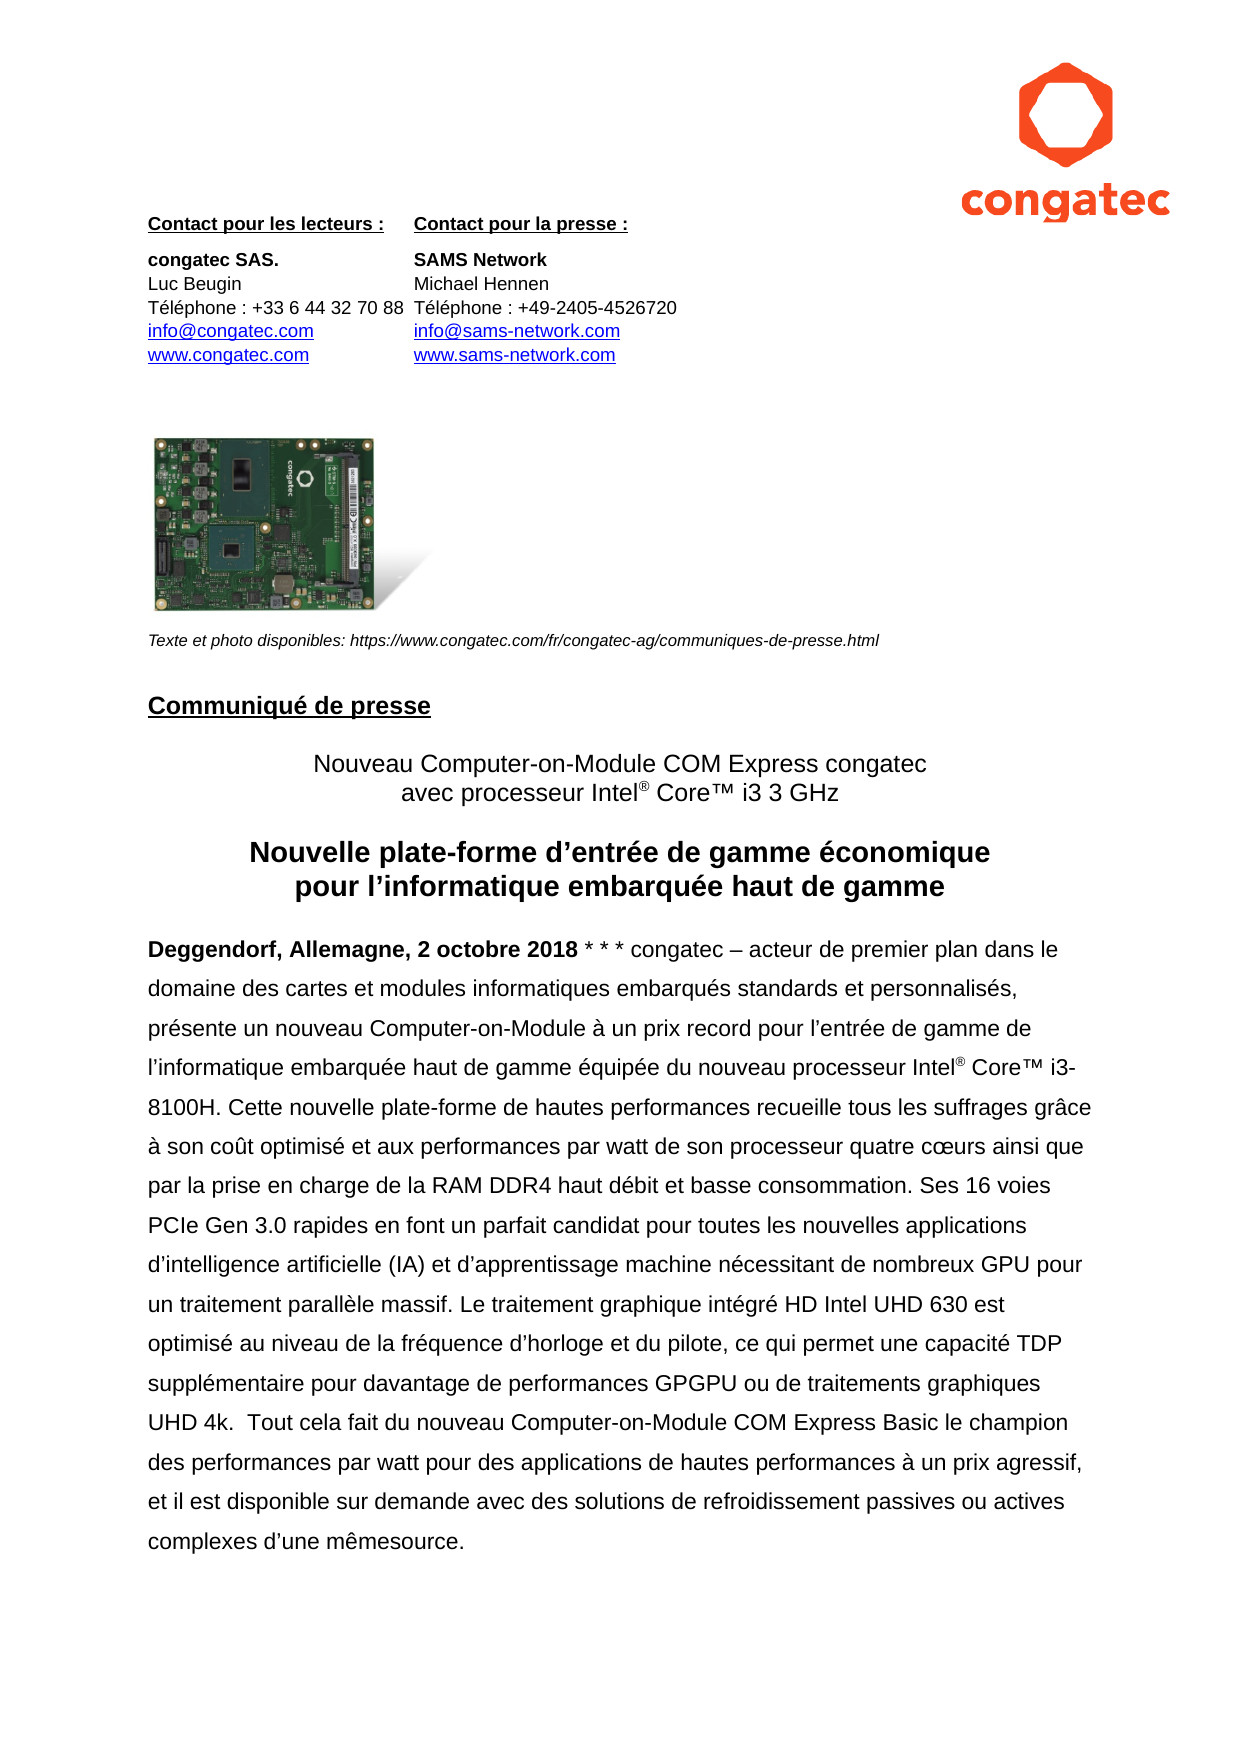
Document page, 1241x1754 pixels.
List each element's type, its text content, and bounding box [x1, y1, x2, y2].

table_cell Luc Beugin [148, 271, 413, 294]
table_cell Michael Hennen [414, 271, 709, 294]
table_cell info@congatec.com www.congatec.com [148, 318, 413, 365]
text Deggendorf, Allemagne, 2 octobre 2018 * * * congatec – acteur de premier plan dans le domaine des cartes et modules informatiques embarqués standards et personnalisés, présente un nouveau Computer-on-Module à un prix record pour l’entrée de gamme de l’informatique embarquée haut de gamme équipée du nouveau processeur Intel® Core™ i3-8100H. Cette nouvelle plate-forme de hautes performances recueille tous les suffrages grâce à son coût optimisé et aux performances par watt de son processeur quatre cœurs ainsi que par la prise en charge de la RAM DDR4 haut débit et basse consommation. Ses 16 voies PCIe Gen 3.0 rapides en font un parfait candidat pour toutes les nouvelles applications d’intelligence artificielle (IA) et d’apprentissage machine nécessitant de nombreux GPU pour un traitement parallèle massif. Le traitement graphique intégré HD Intel UHD 630 est optimisé au niveau de la fréquence d’horloge et du pilote, ce qui permet une capacité TDP supplémentaire pour davantage de performances GPGPU ou de traitements graphiques UHD 4k. Tout cela fait du nouveau Computer-on-Module COM Express Basic le champion des performances par watt pour des applications de hautes performances à un prix agressif, et il est disponible sur demande avec des solutions de refroidissement passives ou actives complexes d’une mêmesource. [148, 936, 1093, 1554]
table_header Contact pour la presse : [414, 213, 709, 241]
table_cell info@sams-network.com www.sams-network.com [414, 318, 709, 365]
picture [147, 430, 443, 619]
text Nouveau Computer-on-Module COM Express congatec [148, 749, 1093, 777]
text pour l’informatique embarquée haut de gamme [148, 868, 1093, 902]
text Communiqué de presse [148, 691, 1093, 720]
text avec processeur Intel® Core™ i3 3 GHz [148, 777, 1093, 806]
text Nouvelle plate-forme d’entrée de gamme économique [148, 835, 1093, 868]
table_cell congatec SAS. [148, 241, 413, 271]
table_header Contact pour les lecteurs : [148, 213, 413, 241]
picture [961, 62, 1170, 222]
table_cell Téléphone : +49-2405-4526720 [414, 295, 709, 318]
text Texte et photo disponibles: https://www.congatec.com/fr/congatec-ag/communiques-de-presse.html [148, 631, 1093, 679]
table_cell SAMS Network [414, 241, 709, 271]
table_cell Téléphone : +33 6 44 32 70 88 [148, 295, 413, 318]
